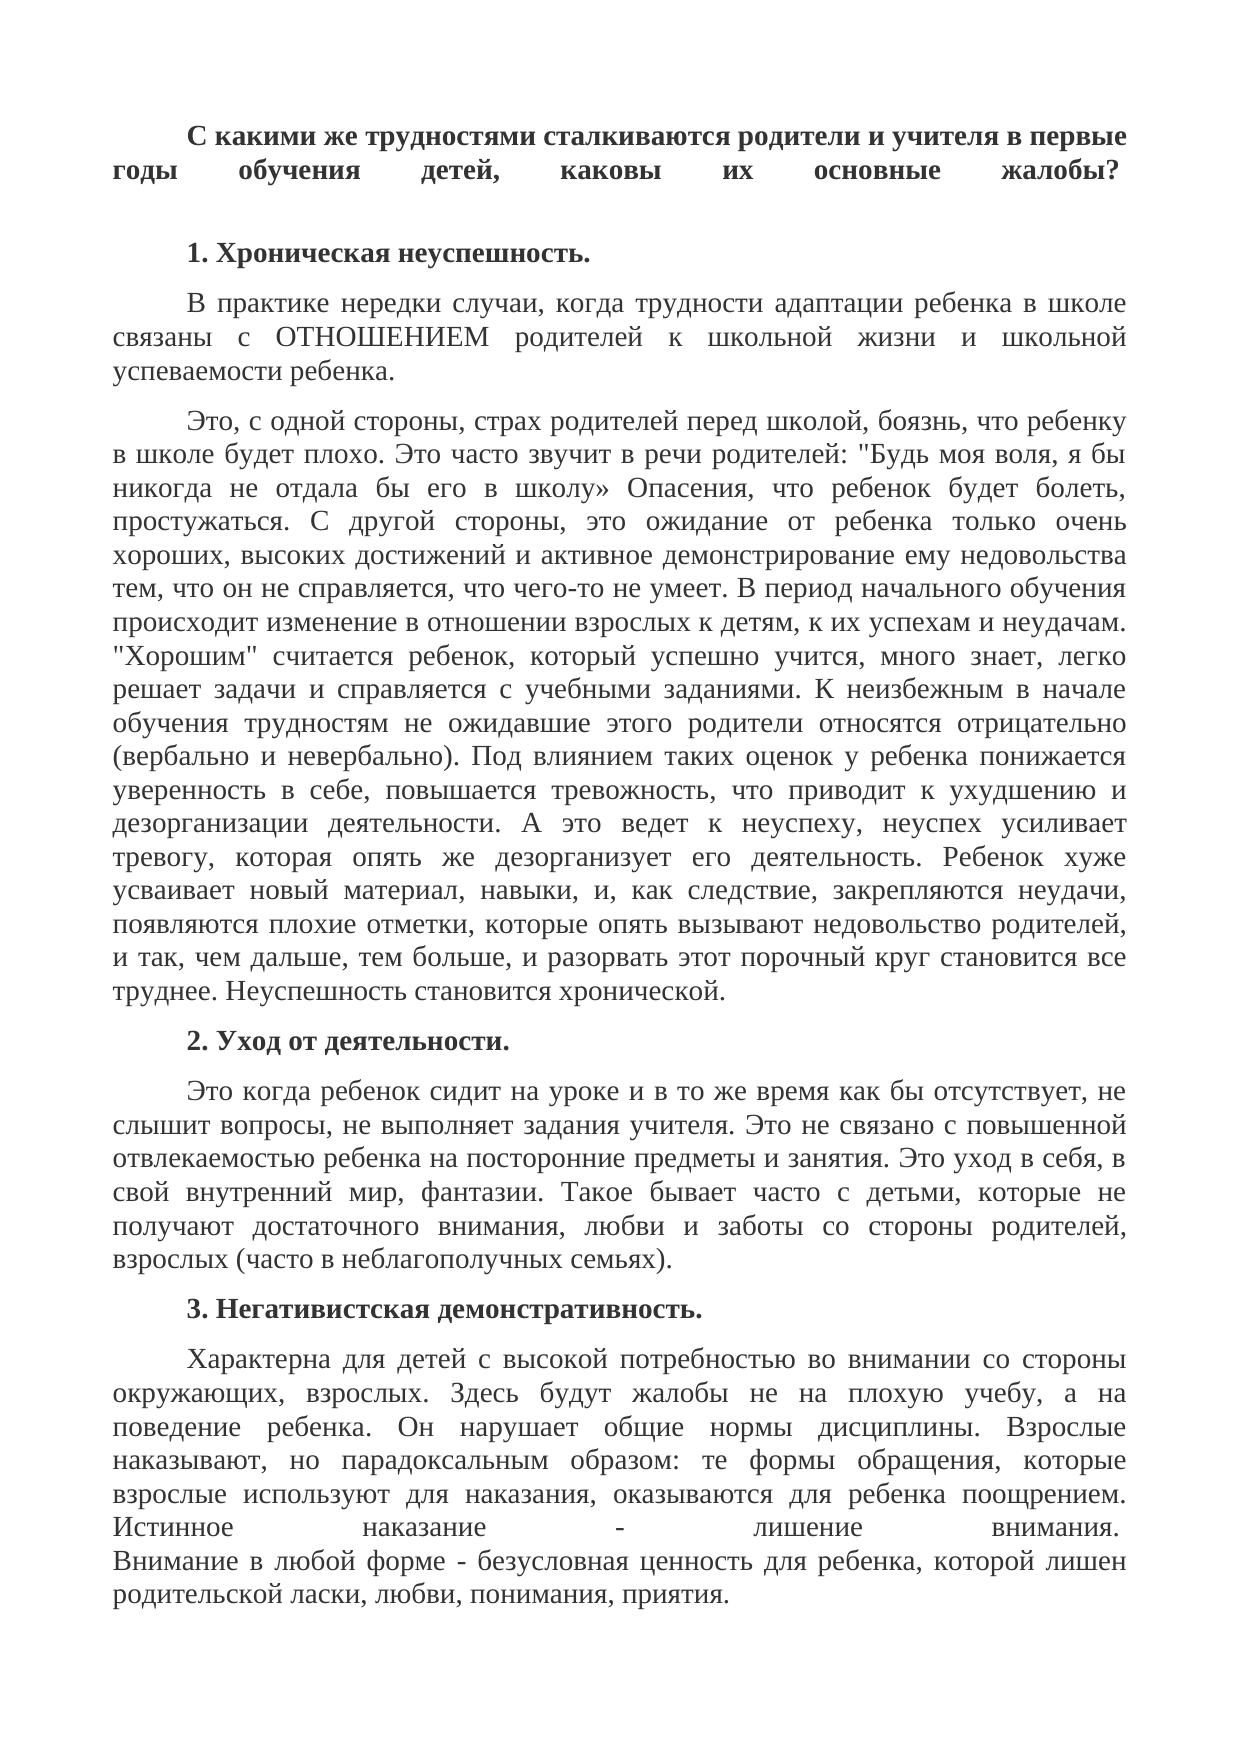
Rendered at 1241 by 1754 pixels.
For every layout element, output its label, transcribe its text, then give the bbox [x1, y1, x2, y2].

text 2. Уход от деятельности. [112, 1023, 1128, 1057]
text Это когда ребенок сидит на уроке и в то же время как бы отсутствует, не слышит вопросы, не выполняет задания учителя. Это не связано с повышенной отвлекаемостью ребенка на посторонние предметы и занятия. Это уход в себя, в свой внутренний мир, фантазии. Такое бывает часто с детьми, которые не получают достаточного внимания, любви и заботы со стороны родителей, взрослых (часто в неблагополучных семьях). [112, 1073, 1128, 1275]
text 1. Хроническая неуспешность. [112, 235, 1128, 269]
text 3. Негативистская демонстративность. [112, 1291, 1128, 1325]
text В практике нередки случаи, когда трудности адаптации ребенка в школе связаны с ОТНОШЕНИЕМ родителей к школьной жизни и школьной успеваемости ребенка. [112, 286, 1128, 386]
text Это, с одной стороны, страх родителей перед школой, боязнь, что ребенку в школе будет плохо. Это часто звучит в речи родителей: "Будь моя воля, я бы никогда не отдала бы его в школу» Опасения, что ребенок будет болеть, простужаться. С другой стороны, это ожидание от ребенка только очень хороших, высоких достижений и активное демонстрирование ему недовольства тем, что он не справляется, что чего-то не умеет. В период начального обучения происходит изменение в отношении взрослых к детям, к их успехам и неудачам. "Хорошим" считается ребенок, который успешно учится, много знает, легко решает задачи и справляется с учебными заданиями. К неизбежным в начале обучения трудностям не ожидавшие этого родители относятся отрицательно (вербально и невербально). Под влиянием таких оценок у ребенка понижается уверенность в себе, повышается тревожность, что приводит к ухудшению и дезорганизации деятельности. А это ведет к неуспеху, неуспех усиливает тревогу, которая опять же дезорганизует его деятельность. Ребенок хуже усваивает новый материал, навыки, и, как следствие, закрепляются неудачи, появляются плохие отметки, которые опять вызывают недовольство родителей, и так, чем дальше, тем больше, и разорвать этот порочный круг становится все труднее. Неуспешность становится хронической. [112, 403, 1128, 1007]
text С какими же трудностями сталкиваются родители и учителя в первые годы обучения детей, каковы их основные жалобы? [112, 118, 1128, 219]
text Характерна для детей с высокой потребностью во внимании со стороны окружающих, взрослых. Здесь будут жалобы не на плохую учебу, а на поведение ребенка. Он нарушает общие нормы дисциплины. Взрослые наказывают, но парадоксальным образом: те формы обращения, которые взрослые используют для наказания, оказываются для ребенка поощрением. Истинное наказание - лишение внимания. Внимание в любой форме - безусловная ценность для ребенка, которой лишен родительской ласки, любви, понимания, приятия. [112, 1342, 1128, 1610]
